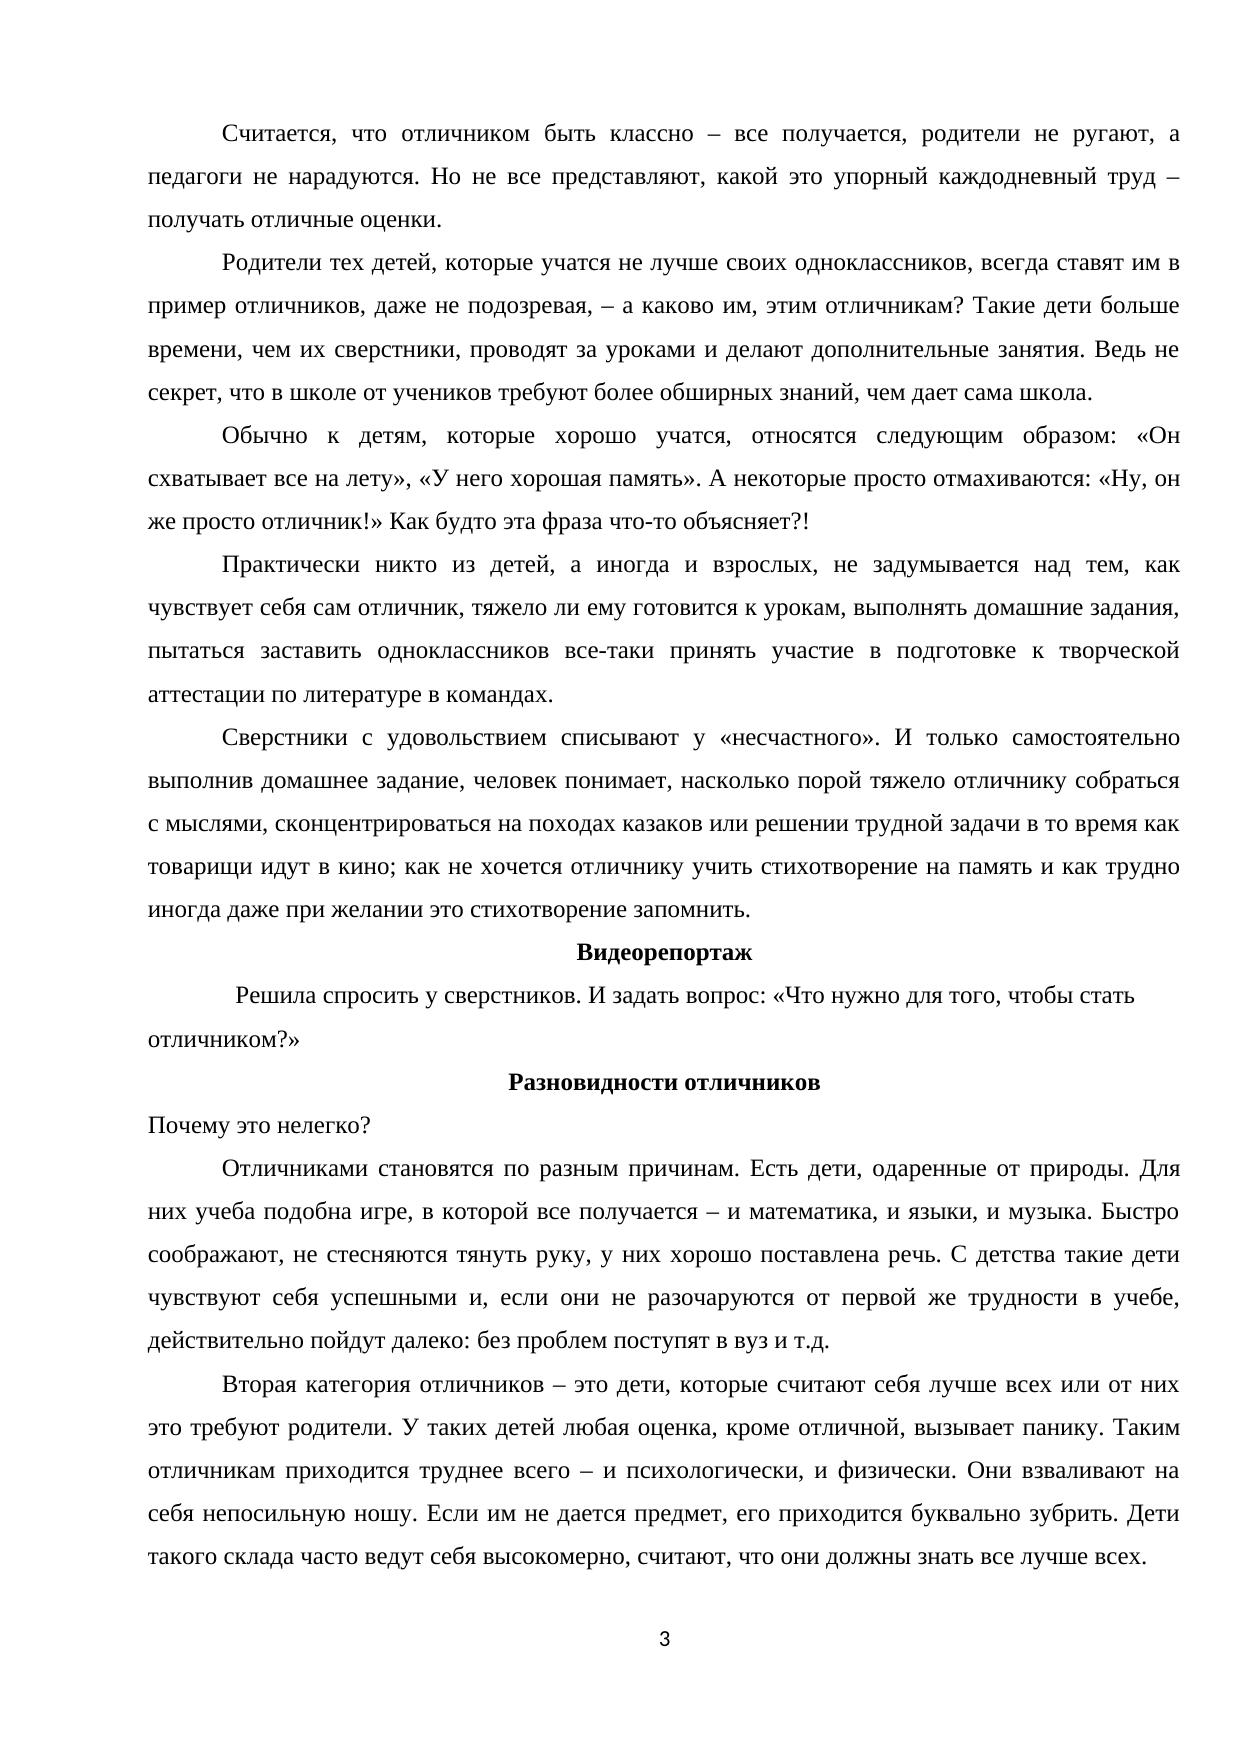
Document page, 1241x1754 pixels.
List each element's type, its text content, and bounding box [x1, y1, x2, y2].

text Видеорепортаж [148, 937, 1181, 966]
text Родители тех детей, которые учатся не лучше своих одноклассников, всегда ставят им в пример отличников, даже не подозревая, – а каково им, этим отличникам? Такие дети больше времени, чем их сверстники, проводят за уроками и делают дополнительные занятия. Ведь не секрет, что в школе от учеников требуют более обширных знаний, чем дает сама школа. [148, 247, 1181, 406]
text Отличниками становятся по разным причинам. Есть дети, одаренные от природы. Для них учеба подобна игре, в которой все получается – и математика, и языки, и музыка. Быстро соображают, не стесняются тянуть руку, у них хорошо поставлена речь. С детства такие дети чувствуют себя успешными и, если они не разочаруются от первой же трудности в учебе, действительно пойдут далеко: без проблем поступят в вуз и т.д. [148, 1153, 1181, 1354]
text Почему это нелегко? [148, 1110, 1181, 1139]
text Решила спросить у сверстников. И задать вопрос: «Что нужно для того, чтобы стать отличником?» [148, 981, 1181, 1052]
text Практически никто из детей, а иногда и взрослых, не задумывается над тем, как чувствует себя сам отличник, тяжело ли ему готовится к урокам, выполнять домашние задания, пытаться заставить одноклассников все-таки принять участие в подготовке к творческой аттестации по литературе в командах. [148, 549, 1181, 707]
text Разновидности отличников [148, 1067, 1181, 1096]
text Сверстники с удовольствием списывают у «несчастного». И только самостоятельно выполнив домашнее задание, человек понимает, насколько порой тяжело отличнику собраться с мыслями, сконцентрироваться на походах казаков или решении трудной задачи в то время как товарищи идут в кино; как не хочется отличнику учить стихотворение на память и как трудно иногда даже при желании это стихотворение запомнить. [148, 722, 1181, 923]
text Обычно к детям, которые хорошо учатся, относятся следующим образом: «Он схватывает все на лету», «У него хорошая память». А некоторые просто отмахиваются: «Ну, он же просто отличник!» Как будто эта фраза что-то объясняет?! [148, 420, 1181, 535]
text Считается, что отличником быть классно – все получается, родители не ругают, а педагоги не нарадуются. Но не все представляют, какой это упорный каждодневный труд – получать отличные оценки. [148, 118, 1181, 233]
text Вторая категория отличников – это дети, которые считают себя лучше всех или от них это требуют родители. У таких детей любая оценка, кроме отличной, вызывает панику. Таким отличникам приходится труднее всего – и психологически, и физически. Они взваливают на себя непосильную ношу. Если им не дается предмет, его приходится буквально зубрить. Дети такого склада часто ведут себя высокомерно, считают, что они должны знать все лучше всех. [148, 1369, 1181, 1570]
